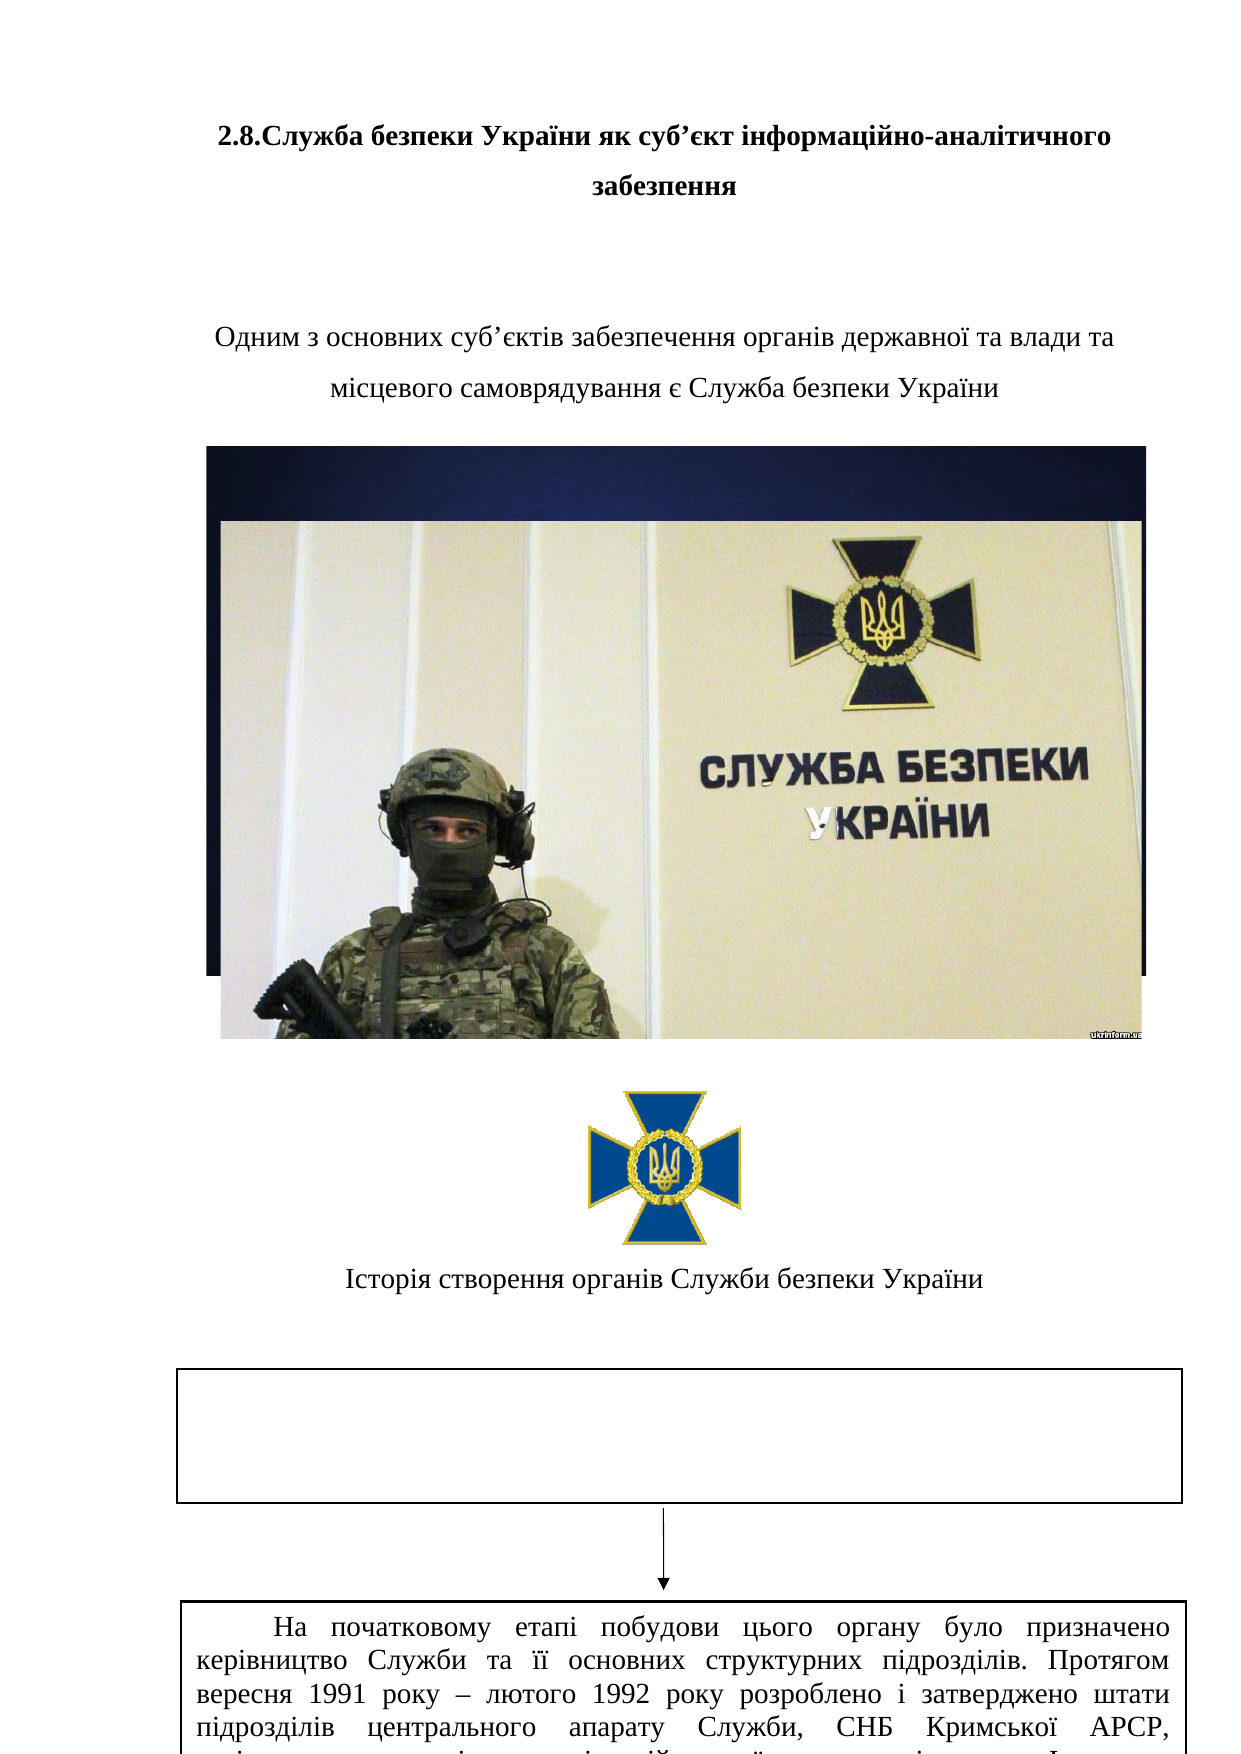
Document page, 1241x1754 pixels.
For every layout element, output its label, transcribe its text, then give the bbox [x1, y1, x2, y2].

picture [205, 446, 1145, 1038]
picture [587, 1090, 742, 1245]
text Одним з основних суб’єктів забезпечення органів державної та влади та місцевого самоврядування є Служба безпеки України [177, 319, 1152, 403]
text Історія створення органів Служби безпеки України [177, 1261, 1152, 1294]
text 2.8.Служба безпеки України як суб’єкт інформаційно-аналітичного забезпення [177, 118, 1152, 202]
